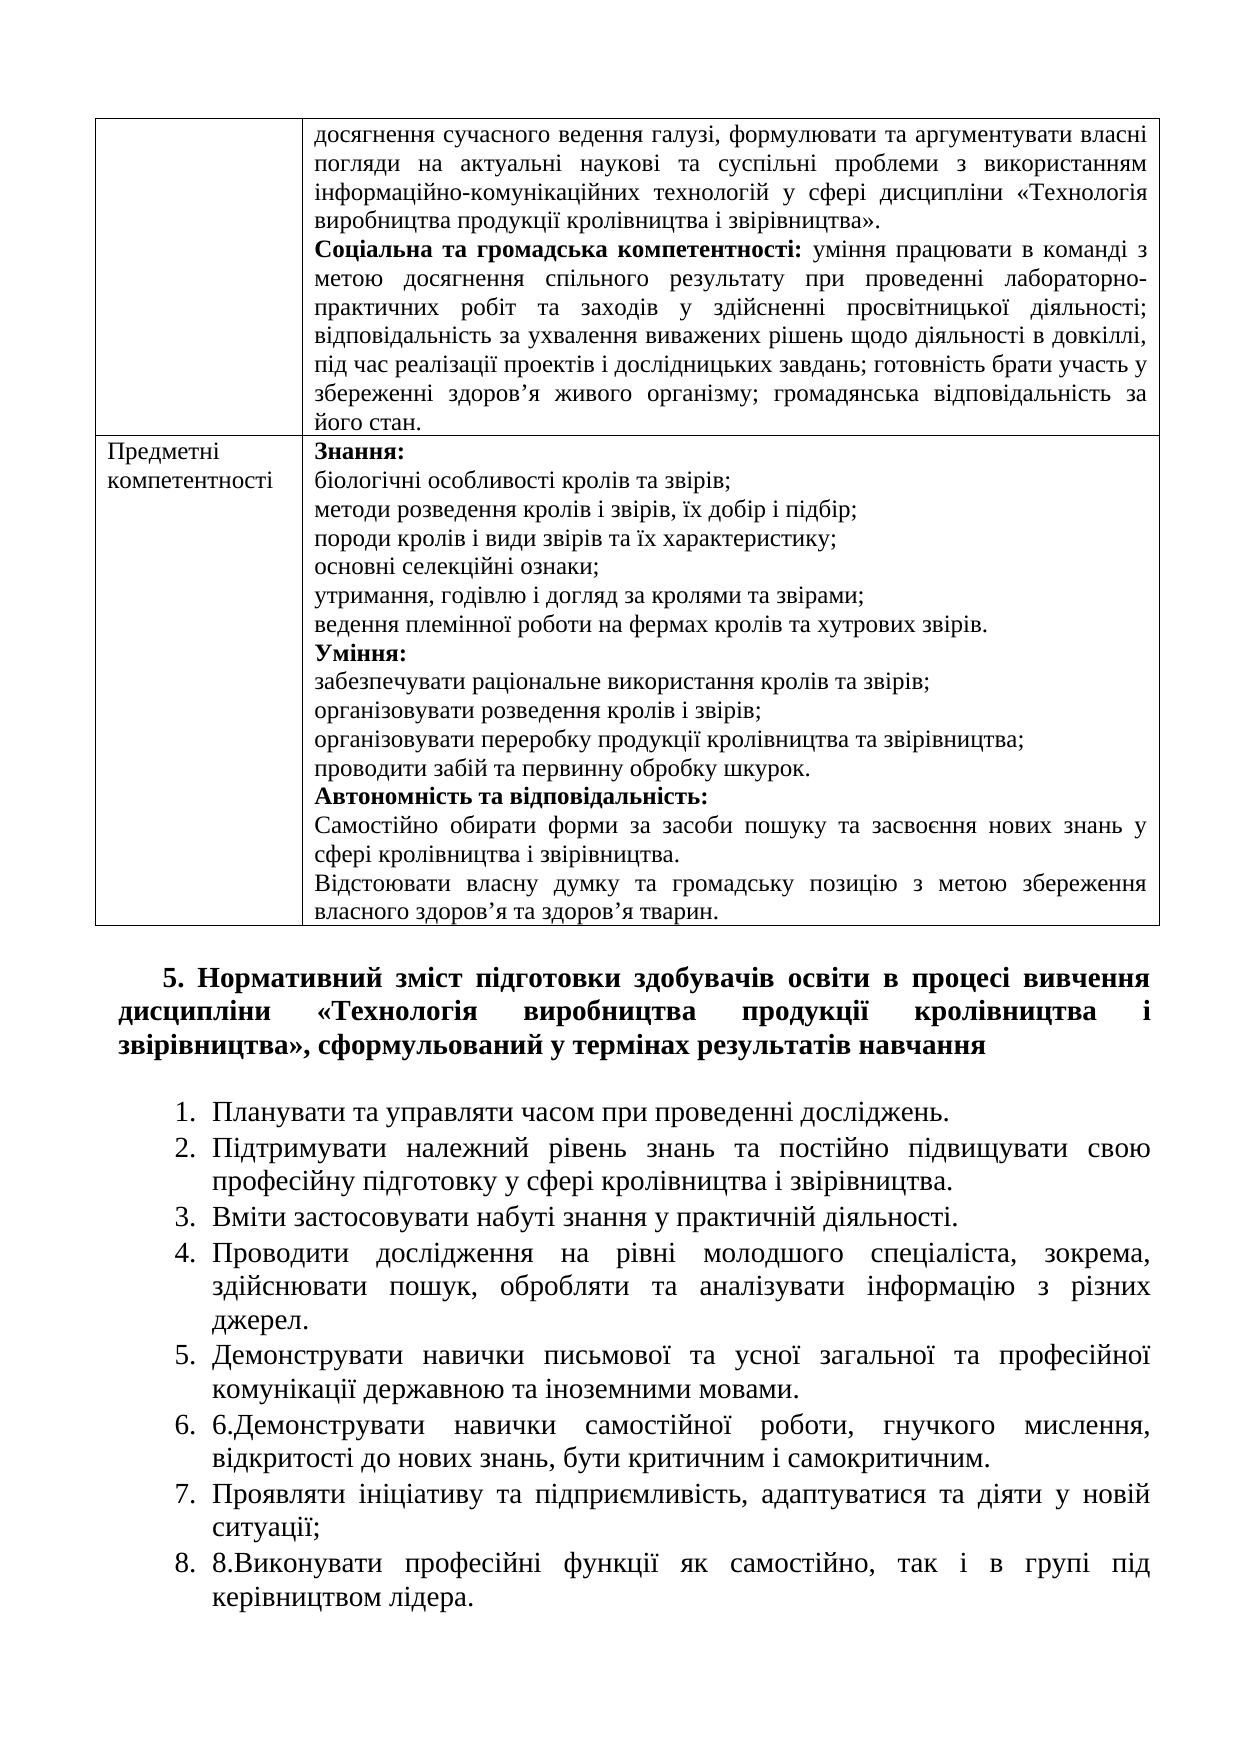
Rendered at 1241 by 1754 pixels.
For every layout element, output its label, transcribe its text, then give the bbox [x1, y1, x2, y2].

list Демонструвати навички письмової та усної загальної та професійної комунікації державною та іноземними мовами. [174, 1337, 1152, 1404]
list Планувати та управляти часом при проведенні досліджень. [174, 1094, 1152, 1127]
list Вміти застосовувати набуті знання у практичній діяльності. [174, 1199, 1152, 1232]
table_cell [96, 119, 302, 435]
list Підтримувати належний рівень знань та постійно підвищувати свою професійну підготовку у сфері кролівництва і звірівництва. [174, 1130, 1152, 1197]
list 8.Виконувати професійні функції як самостійно, так і в групі під керівництвом лідера. [174, 1545, 1152, 1612]
table_cell Предметні компетентності [96, 436, 302, 925]
list 6.Демонструвати навички самостійної роботи, гнучкого мислення, відкритості до нових знань, бути критичним і самокритичним. [174, 1407, 1152, 1474]
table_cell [303, 119, 1159, 435]
text 5. Нормативний зміст підготовки здобувачів освіти в процесі вивчення дисципліни «Технологія виробництва продукції кролівництва і звірівництва», сформульований у термінах результатів навчання [118, 960, 1152, 1060]
list Проводити дослідження на рівні молодшого спеціаліста, зокрема, здійснювати пошук, обробляти та аналізувати інформацію з різних джерел. [174, 1235, 1152, 1335]
table_cell Знання: біологічні особливості кролів та звірів; методи розведення кролів і звірів, їх добір і підбір; породи кролів і види звірів та їх характеристику; основні селекційні ознаки; утримання, годівлю і догляд за кролями та звірами; ведення племінної роботи на фермах кролів та хутрових звірів. Уміння: забезпечувати раціональне використання кролів та звірів; організовувати розведення кролів і звірів; організовувати переробку продукції кролівництва та звірівництва; проводити забій та первинну обробку шкурок. Автономність та відповідальність: Самостійно обирати форми за засоби пошуку та засвоєння нових знань у сфері кролівництва і звірівництва. Відстоювати власну думку та громадську позицію з метою збереження власного здоров’я та здоров’я тварин. [303, 436, 1159, 925]
list Проявляти ініціативу та підприємливість, адаптуватися та діяти у новій ситуації; [174, 1476, 1152, 1543]
